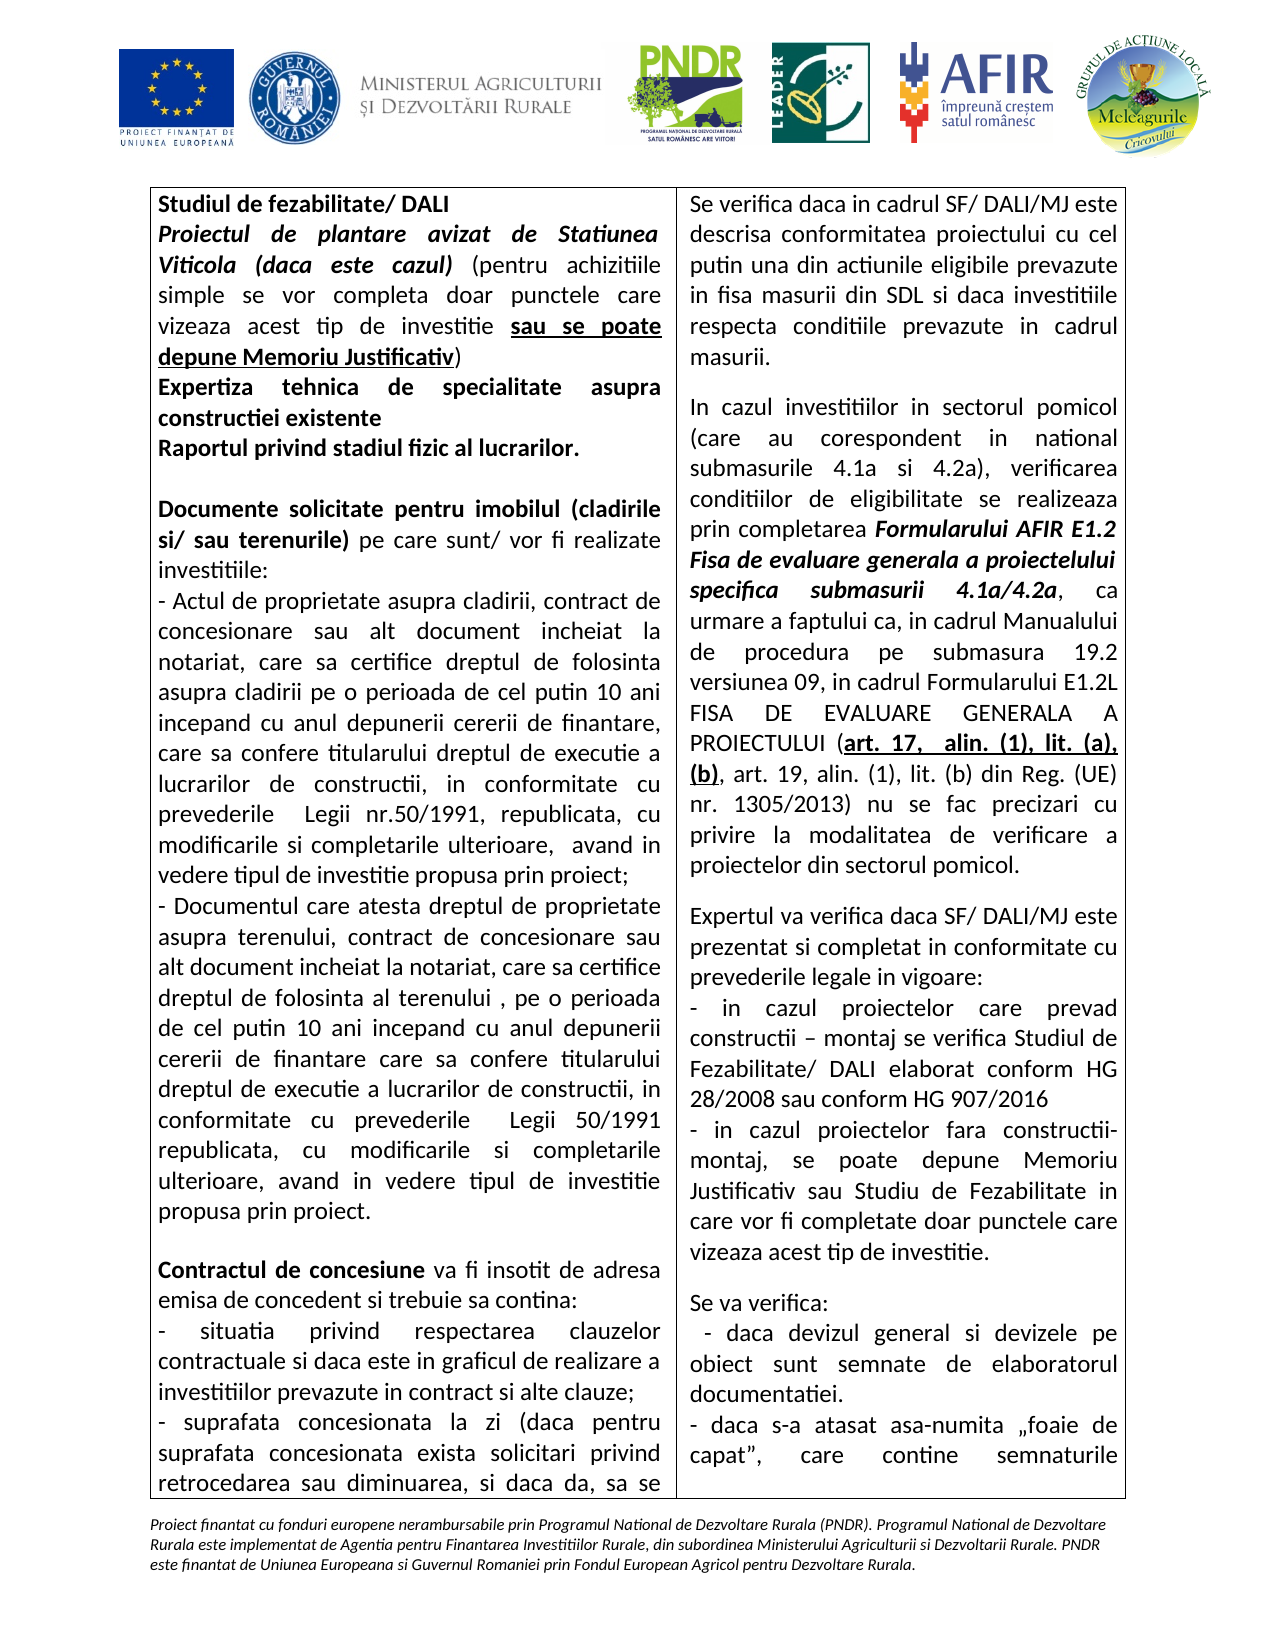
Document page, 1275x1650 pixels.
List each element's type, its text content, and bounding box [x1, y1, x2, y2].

picture [900, 42, 1053, 143]
picture [119, 49, 234, 150]
picture [248, 42, 870, 145]
picture [1074, 33, 1211, 158]
